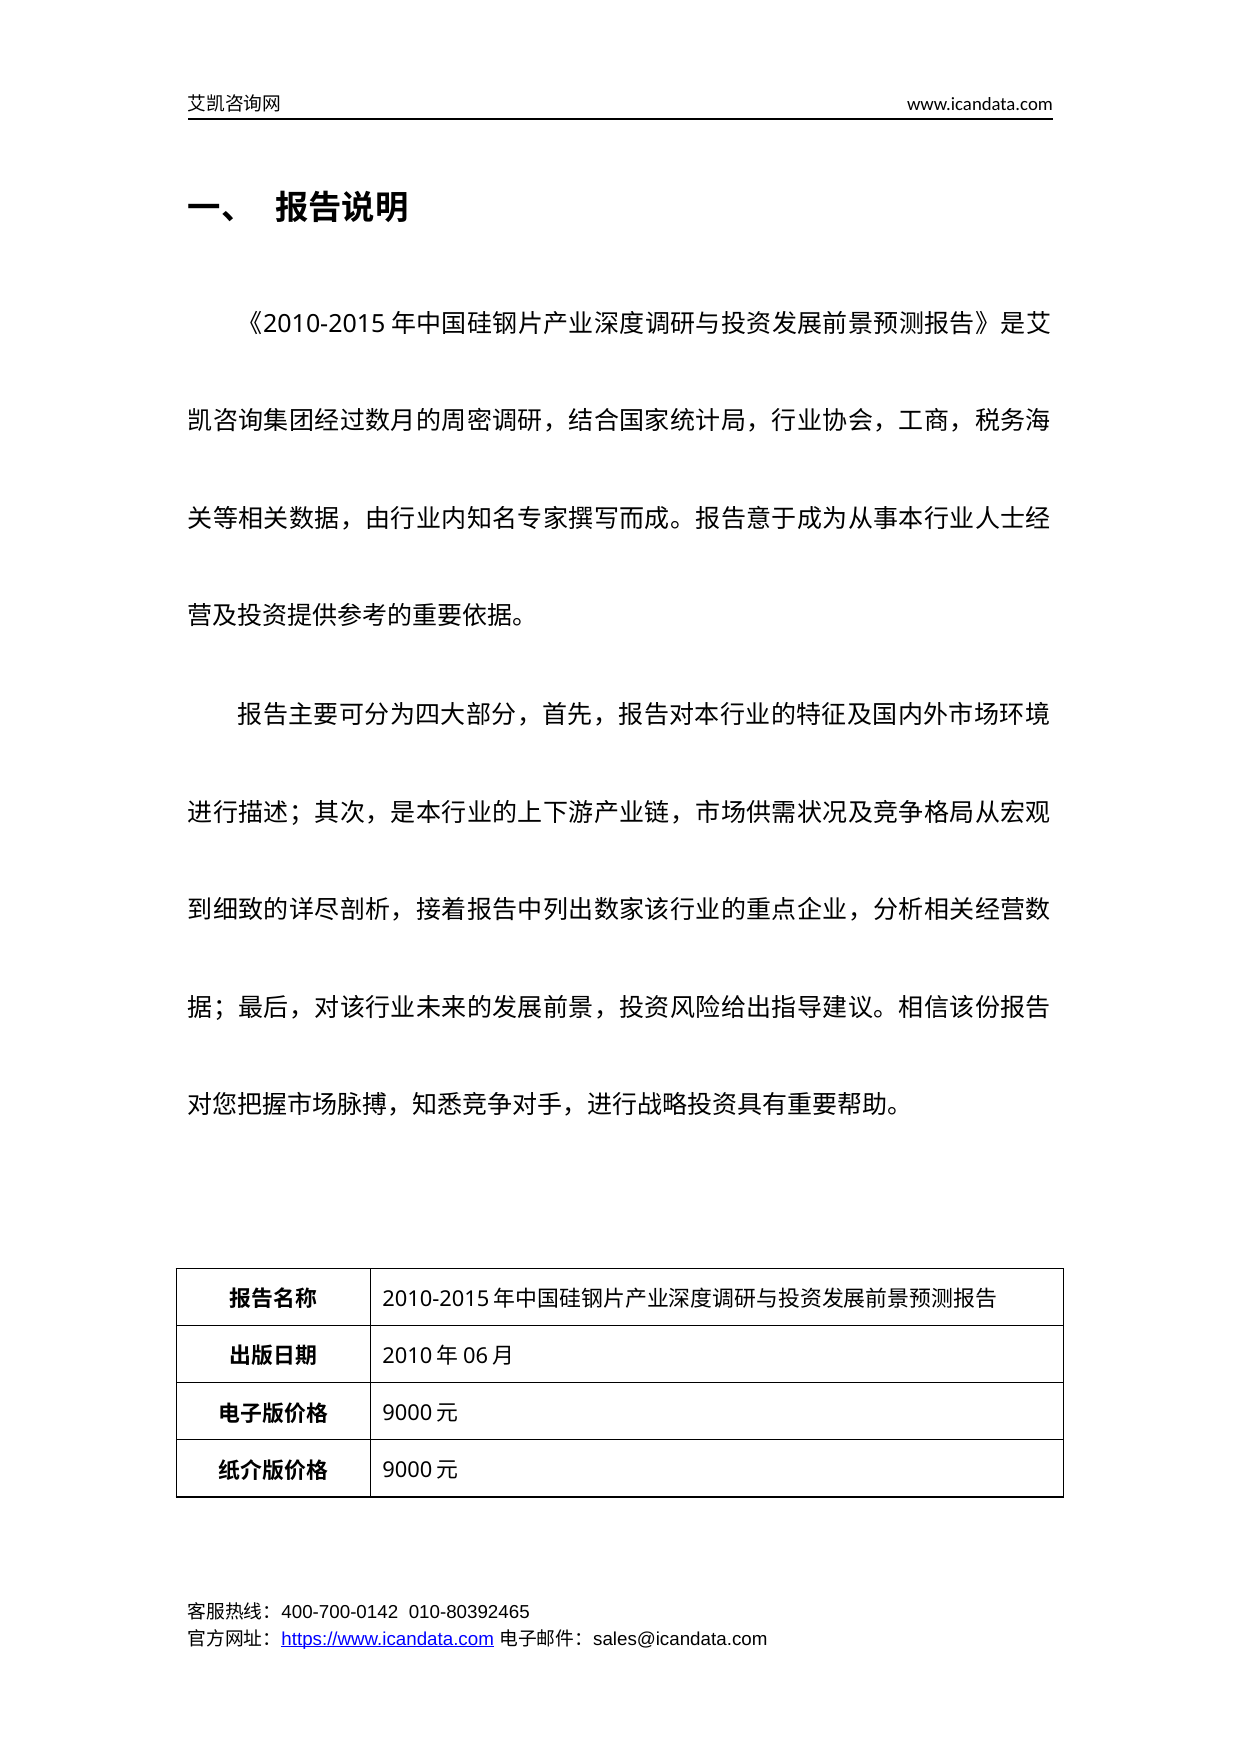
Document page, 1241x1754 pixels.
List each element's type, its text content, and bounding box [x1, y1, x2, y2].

table_cell 9000元 [371, 1440, 1063, 1496]
table_cell 纸介版价格 [177, 1440, 370, 1496]
table_cell 出版日期 [177, 1326, 370, 1382]
table_header 报告名称 [177, 1269, 370, 1325]
text 报告主要可分为四大部分，首先，报告对本行业的特征及国内外市场环境进行描述；其次，是本行业的上下游产业链，市场供需状况及竞争格局从宏观到细致的详尽剖析，接着报告中列出数家该行业的重点企业，分析相关经营数据；最后，对该行业未来的发展前景，投资风险给出指导建议。相信该份报告对您把握市场脉搏，知悉竞争对手，进行战略投资具有重要帮助。 [187, 681, 1053, 1136]
table_cell 2010年06月 [371, 1326, 1063, 1382]
table_cell 电子版价格 [177, 1383, 370, 1439]
subtitle 报告说明 [187, 172, 1053, 237]
text 《2010-2015年中国硅钢片产业深度调研与投资发展前景预测报告》是艾凯咨询集团经过数月的周密调研，结合国家统计局，行业协会，工商，税务海关等相关数据，由行业内知名专家撰写而成。报告意于成为从事本行业人士经营及投资提供参考的重要依据。 [187, 289, 1053, 646]
table_cell 9000元 [371, 1383, 1063, 1439]
table_header 2010-2015年中国硅钢片产业深度调研与投资发展前景预测报告 [371, 1269, 1063, 1325]
